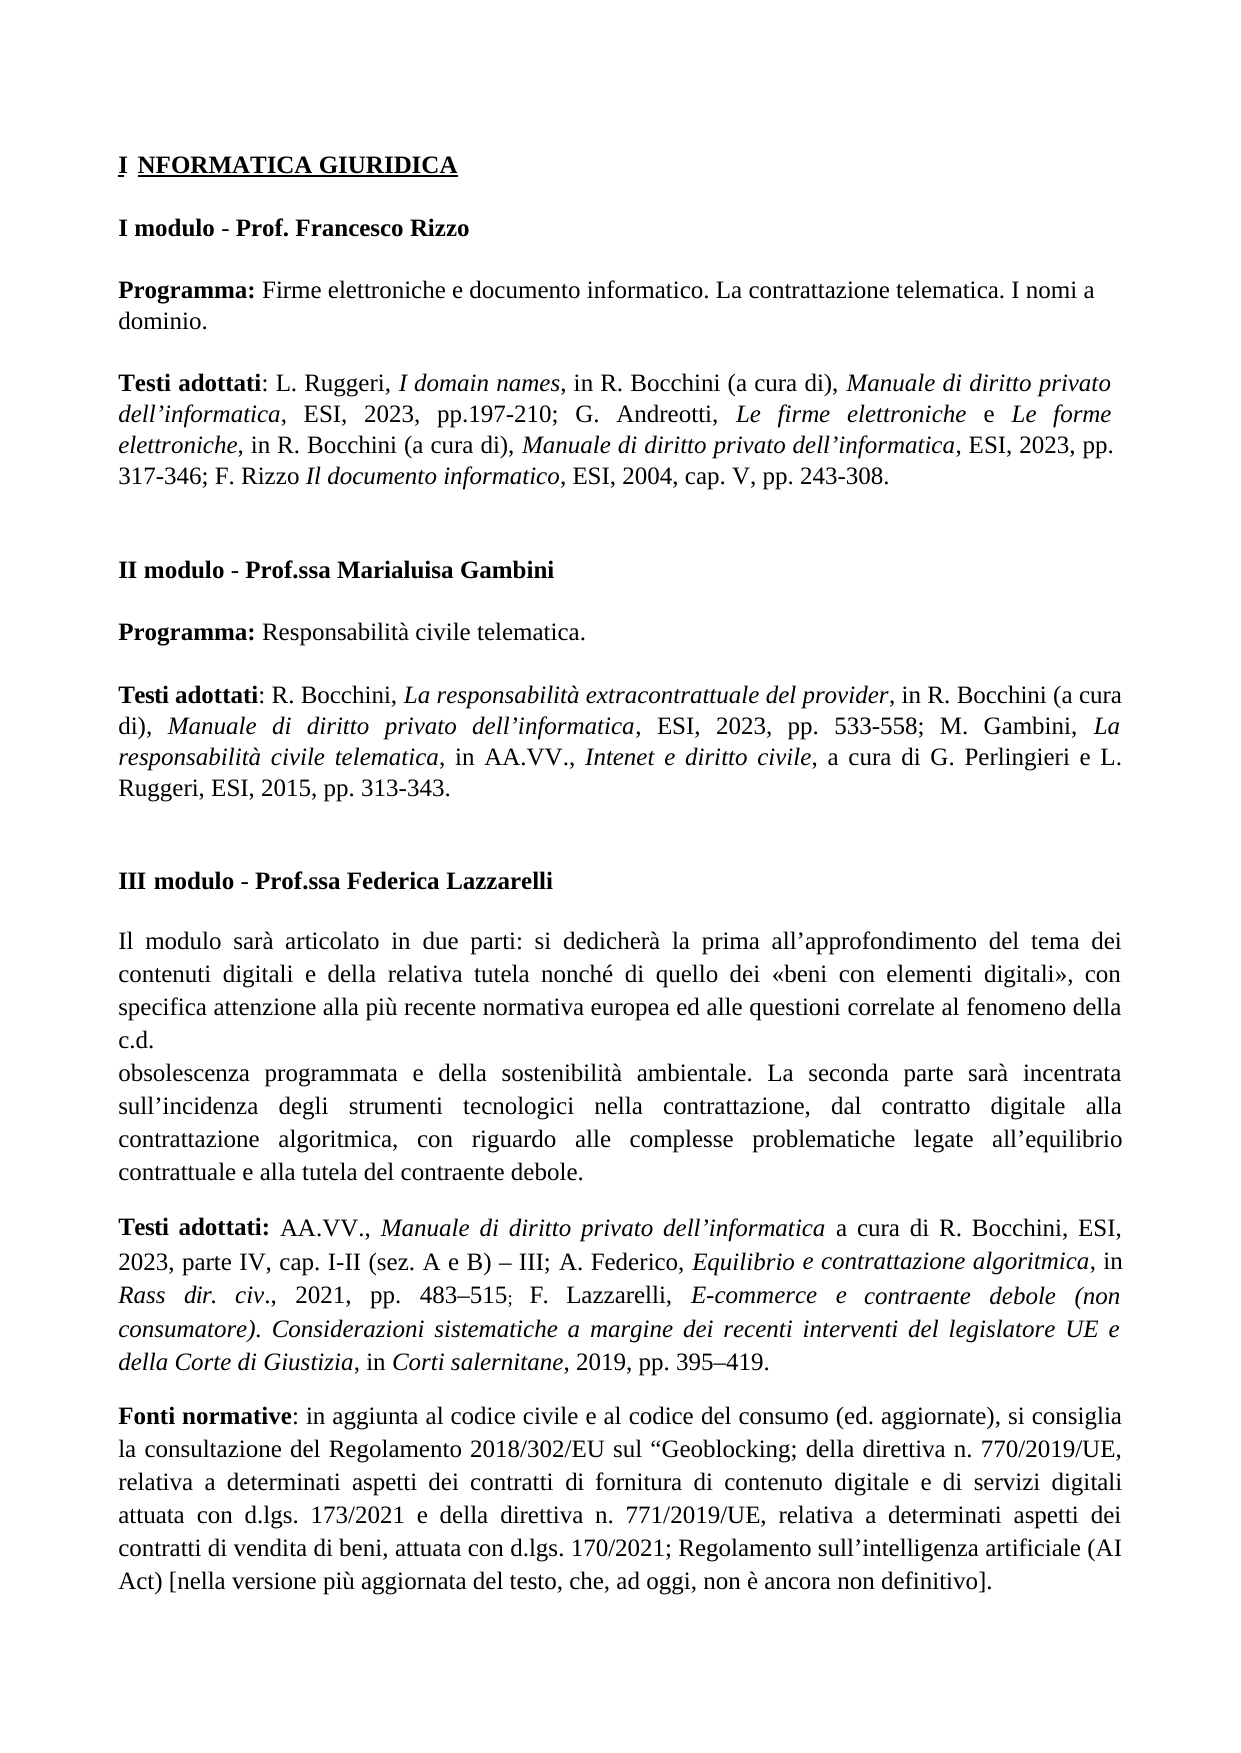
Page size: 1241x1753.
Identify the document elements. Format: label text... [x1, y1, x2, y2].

text Programma: Firme elettroniche e documento informatico. La contrattazione telematica. I nomi a dominio. [118, 275, 1134, 335]
text Il modulo sarà articolato in due parti: si dedicherà la prima all’approfondimento del tema dei contenuti digitali e della relativa tutela nonché di quello dei «beni con elementi digitali», con specifica attenzione alla più recente normativa europea ed alle questioni correlate al fenomeno della c.d. [118, 926, 1123, 1054]
subtitle modulo - Prof.ssa Federica Lazzarelli [118, 866, 1134, 895]
text Testi adottati: L. Ruggeri, I domain names, in R. Bocchini (a cura di), Manuale di diritto privato dell’informatica, ESI, 2023, pp.197-210; G. Andreotti, Le firme elettroniche e Le forme elettroniche, in R. Bocchini (a cura di), Manuale di diritto privato dell’informatica, ESI, 2023, pp. 317-346; F. Rizzo Il documento informatico, ESI, 2004, cap. V, pp. 243-308. [118, 368, 1114, 490]
text Programma: Responsabilità civile telematica. [118, 617, 1134, 646]
text Testi adottati: AA.VV., Manuale di diritto privato dell’informatica a cura di R. Bocchini, ESI, 2023, parte IV, cap. I-II (sez. A e B) – III; A. Federico, Equilibrio e contrattazione algoritmica, in Rass dir. civ., 2021, pp. 483–515; F. Lazzarelli, E-commerce e contraente debole (non consumatore). Considerazioni sistematiche a margine dei recenti interventi del legislatore UE e della Corte di Giustizia, in Corti salernitane, 2019, pp. 395–419. [118, 1212, 1123, 1376]
subtitle modulo - Prof.ssa Marialuisa Gambini [118, 555, 1134, 583]
subtitle I NFORMATICA GIURIDICA [118, 150, 1134, 179]
text Fonti normative: in aggiunta al codice civile e al codice del consumo (ed. aggiornate), si consiglia la consultazione del Regolamento 2018/302/EU sul “Geoblocking; della direttiva n. 770/2019/UE, relativa a determinati aspetti dei contratti di fornitura di contenuto digitale e di servizi digitali attuata con d.lgs. 173/2021 e della direttiva n. 771/2019/UE, relativa a determinati aspetti dei contratti di vendita di beni, attuata con d.lgs. 170/2021; Regolamento sull’intelligenza artificiale (AI Act) [nella versione più aggiornata del testo, che, ad oggi, non è ancora non definitivo]. [118, 1401, 1123, 1595]
text Testi adottati: R. Bocchini, La responsabilità extracontrattuale del provider, in R. Bocchini (a cura di), Manuale di diritto privato dell’informatica, ESI, 2023, pp. 533-558; M. Gambini, La responsabilità civile telematica, in AA.VV., Intenet e diritto civile, a cura di G. Perlingieri e L. Ruggeri, ESI, 2015, pp. 313-343. [118, 680, 1122, 802]
text obsolescenza programmata e della sostenibilità ambientale. La seconda parte sarà incentrata sull’incidenza degli strumenti tecnologici nella contrattazione, dal contratto digitale alla contrattazione algoritmica, con riguardo alle complesse problematiche legate all’equilibrio contrattuale e alla tutela del contraente debole. [118, 1058, 1123, 1186]
list modulo - Prof. Francesco Rizzo [118, 213, 1134, 241]
